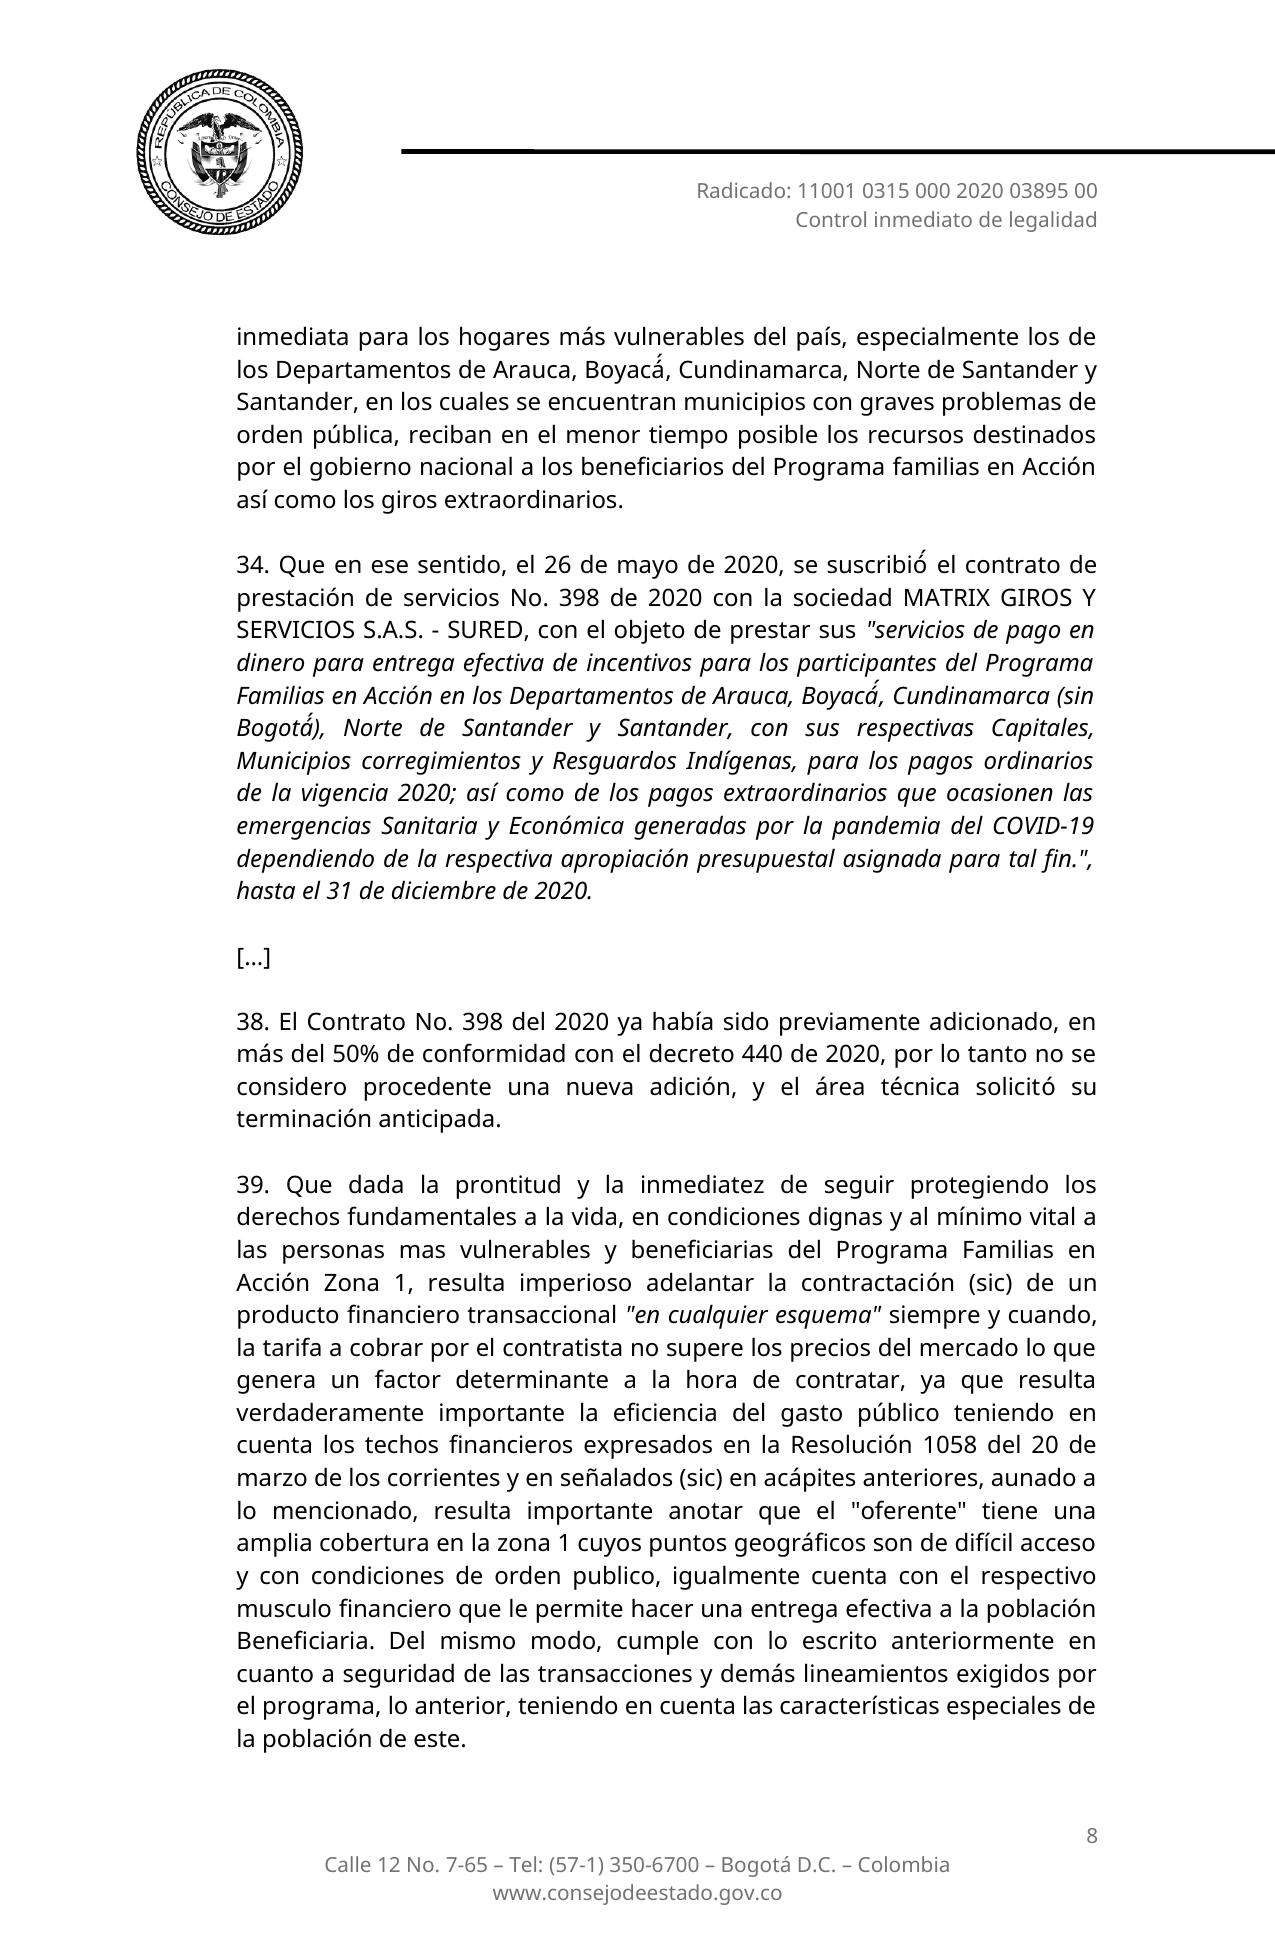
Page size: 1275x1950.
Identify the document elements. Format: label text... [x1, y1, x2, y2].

text 38. El Contrato No. 398 del 2020 ya había sido previamente adicionado, en más del 50% de conformidad con el decreto 440 de 2020, por lo tanto no se considero procedente una nueva adición, y el área técnica solicitó su terminación anticipada. [236, 1004, 1098, 1135]
text […] [236, 939, 1098, 972]
text 34. Que en ese sentido, el 26 de mayo de 2020, se suscribió́ el contrato de prestación de servicios No. 398 de 2020 con la sociedad MATRIX GIROS Y SERVICIOS S.A.S. - SURED, con el objeto de prestar sus "servicios de pago en dinero para entrega efectiva de incentivos para los participantes del Programa Familias en Acción en los Departamentos de Arauca, Boyacá́, Cundinamarca (sin Bogotá́), Norte de Santander y Santander, con sus respectivas Capitales, Municipios corregimientos y Resguardos Indígenas, para los pagos ordinarios de la vigencia 2020; así como de los pagos extraordinarios que ocasionen las emergencias Sanitaria y Económica generadas por la pandemia del COVID-19 dependiendo de la respectiva apropiación presupuestal asignada para tal fin.", hasta el 31 de diciembre de 2020. [236, 548, 1098, 907]
picture [116, 57, 320, 247]
text 39. Que dada la prontitud y la inmediatez de seguir protegiendo los derechos fundamentales a la vida, en condiciones dignas y al mínimo vital a las personas mas vulnerables y beneficiarias del Programa Familias en Acción Zona 1, resulta imperioso adelantar la contractación (sic) de un producto financiero transaccional "en cualquier esquema" siempre y cuando, la tarifa a cobrar por el contratista no supere los precios del mercado lo que genera un factor determinante a la hora de contratar, ya que resulta verdaderamente importante la eficiencia del gasto público teniendo en cuenta los techos financieros expresados en la Resolución 1058 del 20 de marzo de los corrientes y en señalados (sic) en acápites anteriores, aunado a lo mencionado, resulta importante anotar que el "oferente" tiene una amplia cobertura en la zona 1 cuyos puntos geográficos son de difícil acceso y con condiciones de orden publico, igualmente cuenta con el respectivo musculo financiero que le permite hacer una entrega efectiva a la población Beneficiaria. Del mismo modo, cumple con lo escrito anteriormente en cuanto a seguridad de las transacciones y demás lineamientos exigidos por el programa, lo anterior, teniendo en cuenta las características especiales de la población de este. [236, 1167, 1098, 1754]
